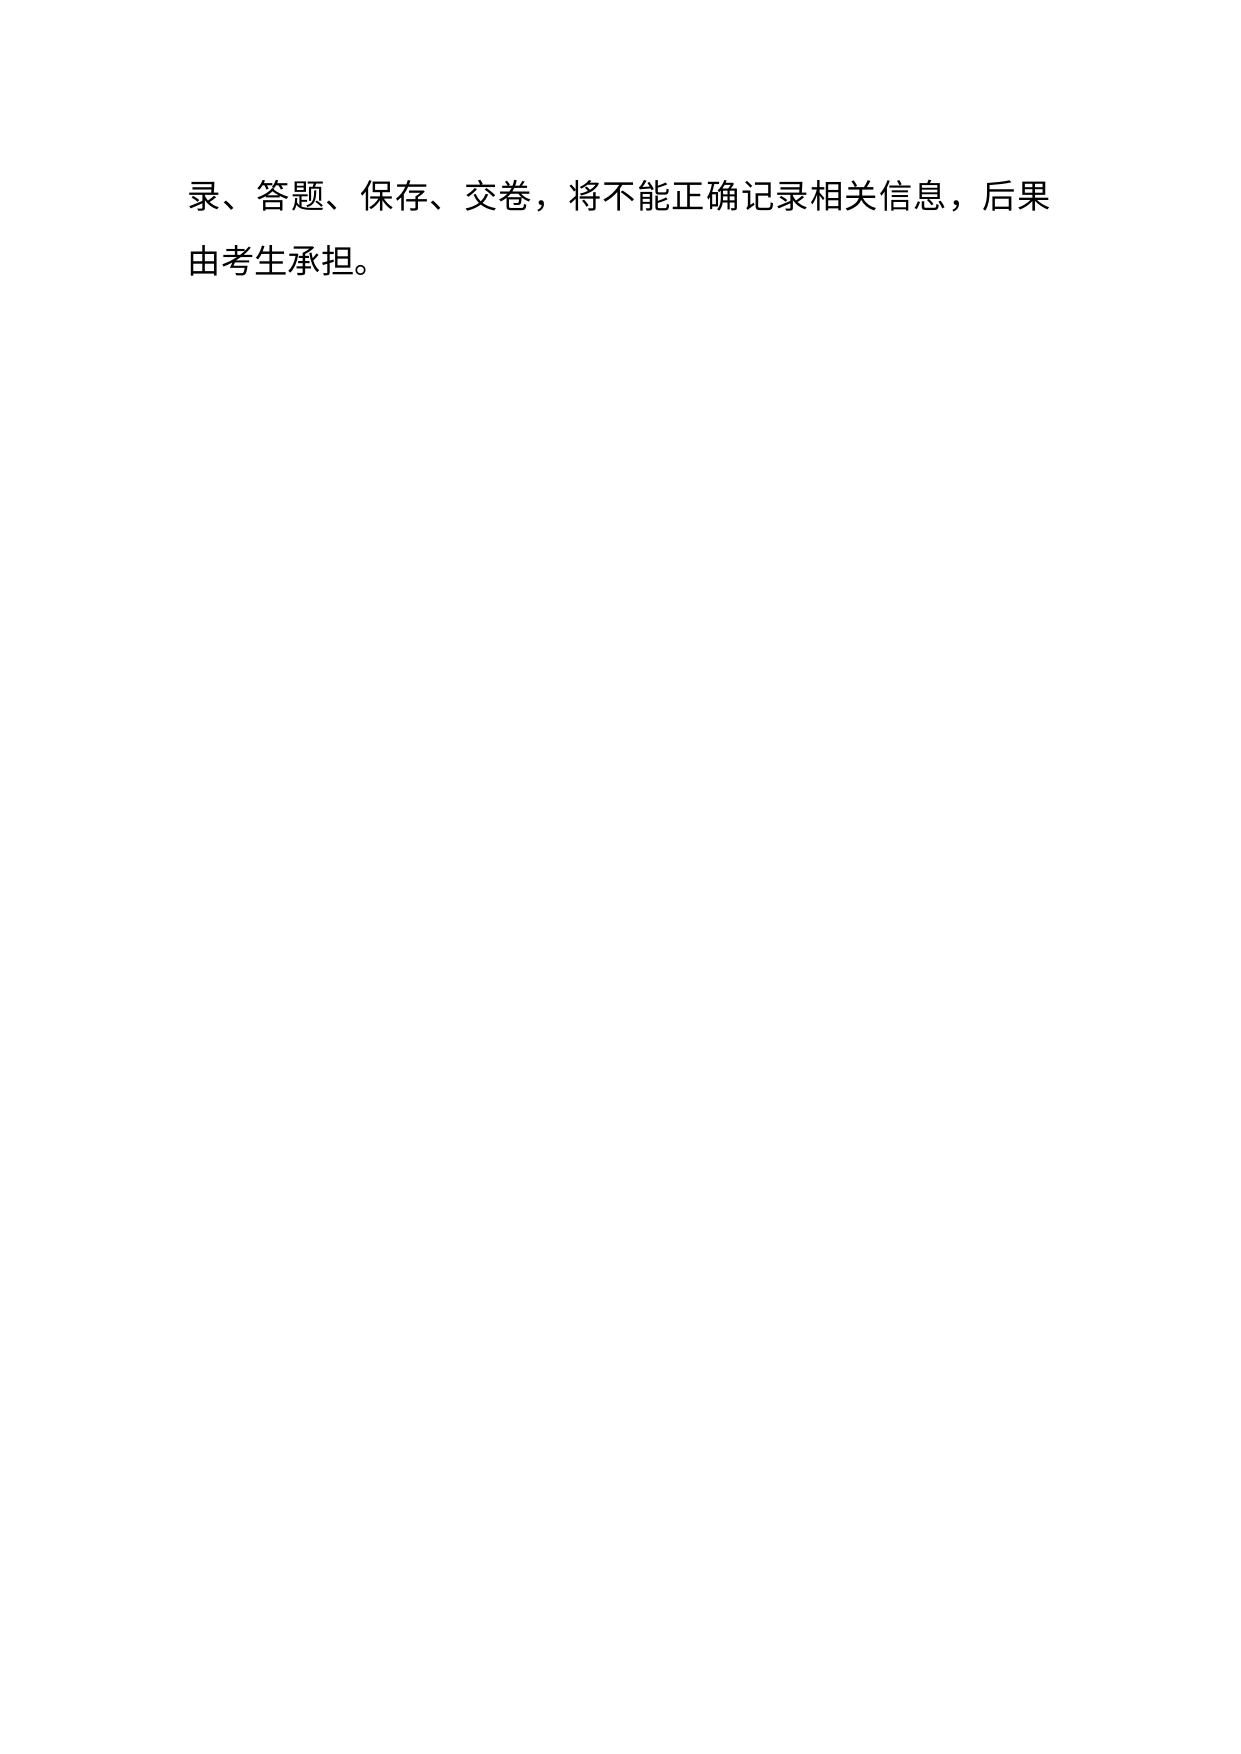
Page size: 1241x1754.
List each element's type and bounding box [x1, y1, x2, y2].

text [187, 162, 1053, 292]
